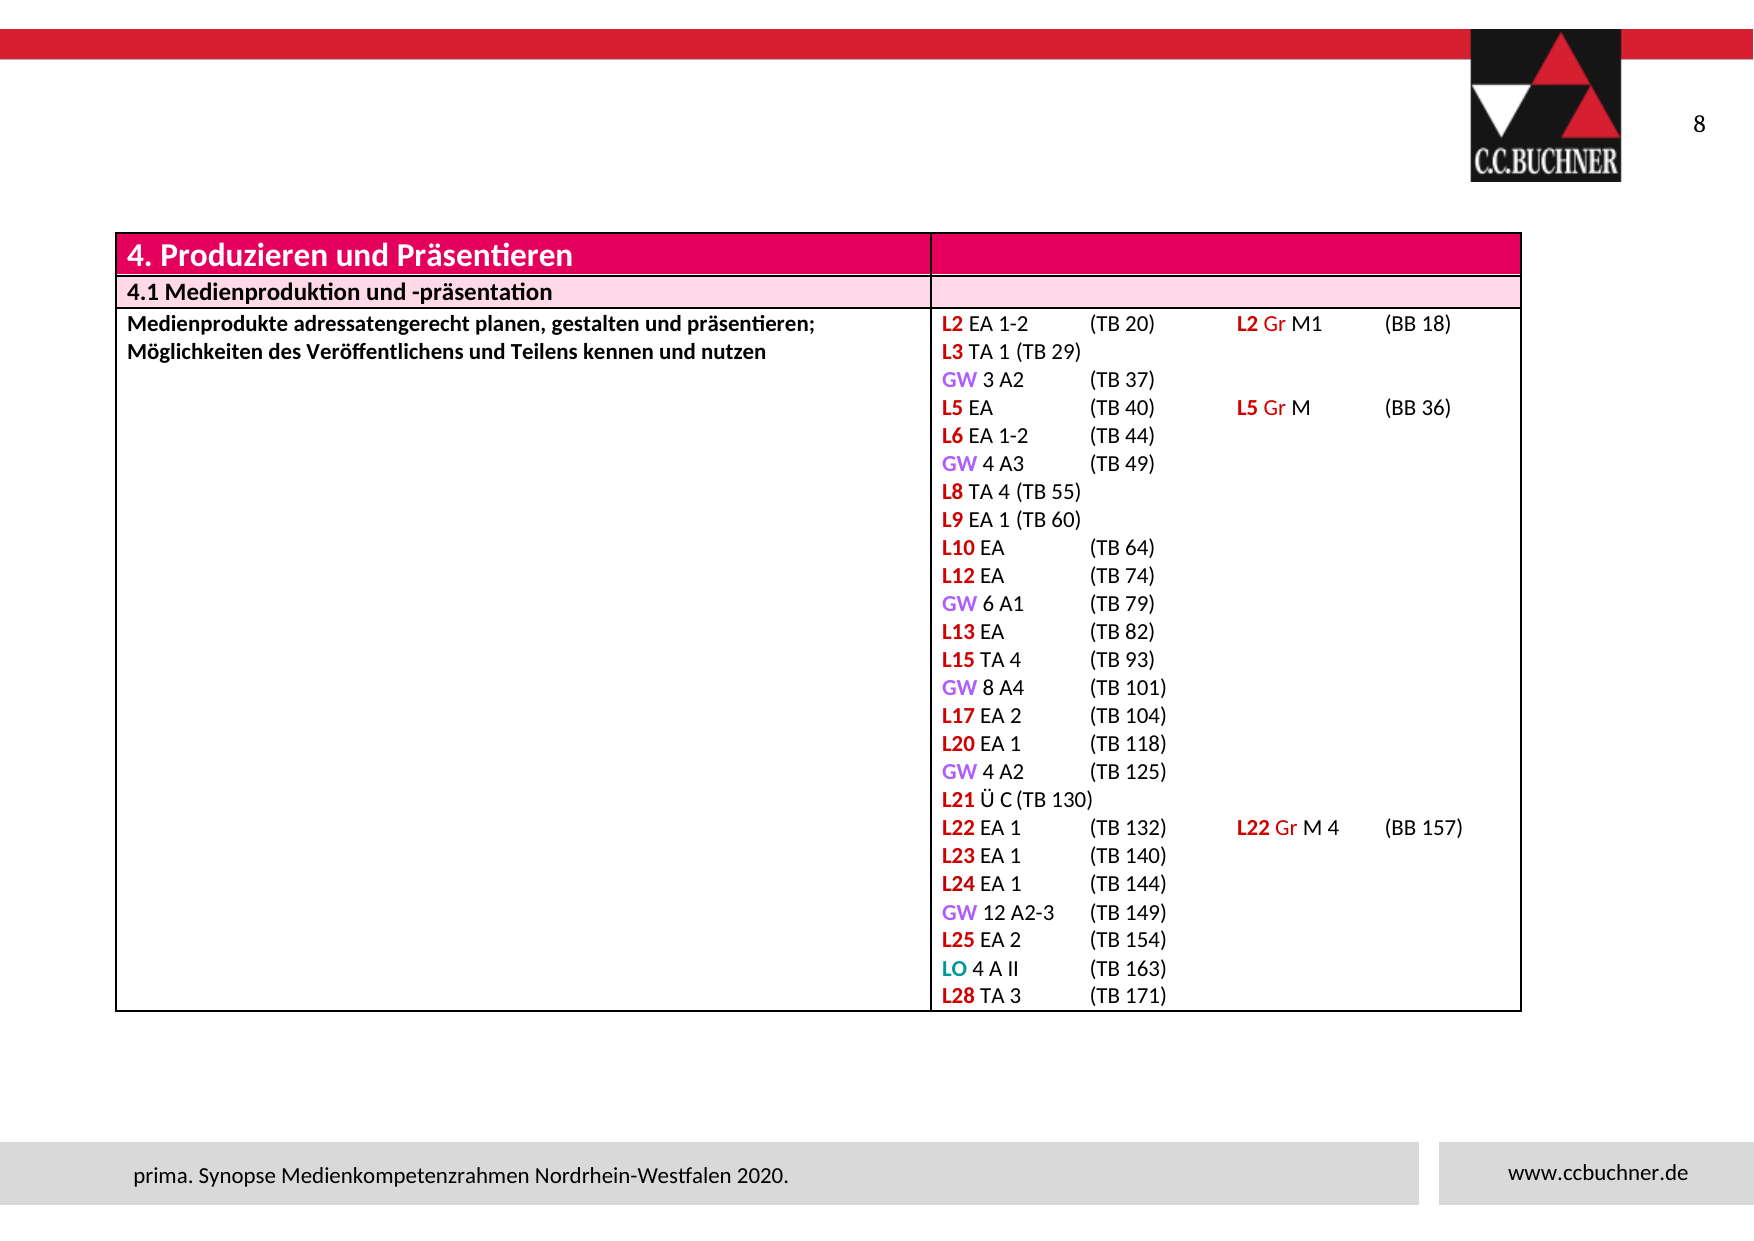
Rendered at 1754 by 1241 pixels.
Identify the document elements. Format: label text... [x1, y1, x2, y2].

table_cell Medienprodukte adressatengerecht planen, gestalten und präsentieren; Möglichkeiten des Veröffentlichens und Teilens kennen und nutzen [117, 309, 930, 1010]
table_header [932, 234, 1520, 274]
table_header 4. Produzieren und Präsentieren [117, 234, 930, 274]
table_cell 4.1 Medienproduktion und -präsentation [117, 277, 930, 307]
table_cell L2 EA 1-2 (TB 20) L2 Gr M1 (BB 18) L3 TA 1 (TB 29) GW 3 A2 (TB 37) L5 EA (TB 40) L5 Gr M (BB 36) L6 EA 1-2 (TB 44) GW 4 A3 (TB 49) L8 TA 4 (TB 55) L9 EA 1 (TB 60) L10 EA (TB 64) L12 EA (TB 74) GW 6 A1 (TB 79) L13 EA (TB 82) L15 TA 4 (TB 93) GW 8 A4 (TB 101) L17 EA 2 (TB 104) L20 EA 1 (TB 118) GW 4 A2 (TB 125) L21 Ü C (TB 130) L22 EA 1 (TB 132) L22 Gr M 4 (BB 157) L23 EA 1 (TB 140) L24 EA 1 (TB 144) GW 12 A2-3 (TB 149) L25 EA 2 (TB 154) LO 4 A II (TB 163) L28 TA 3 (TB 171) [932, 309, 1520, 1010]
table_cell [932, 277, 1520, 307]
